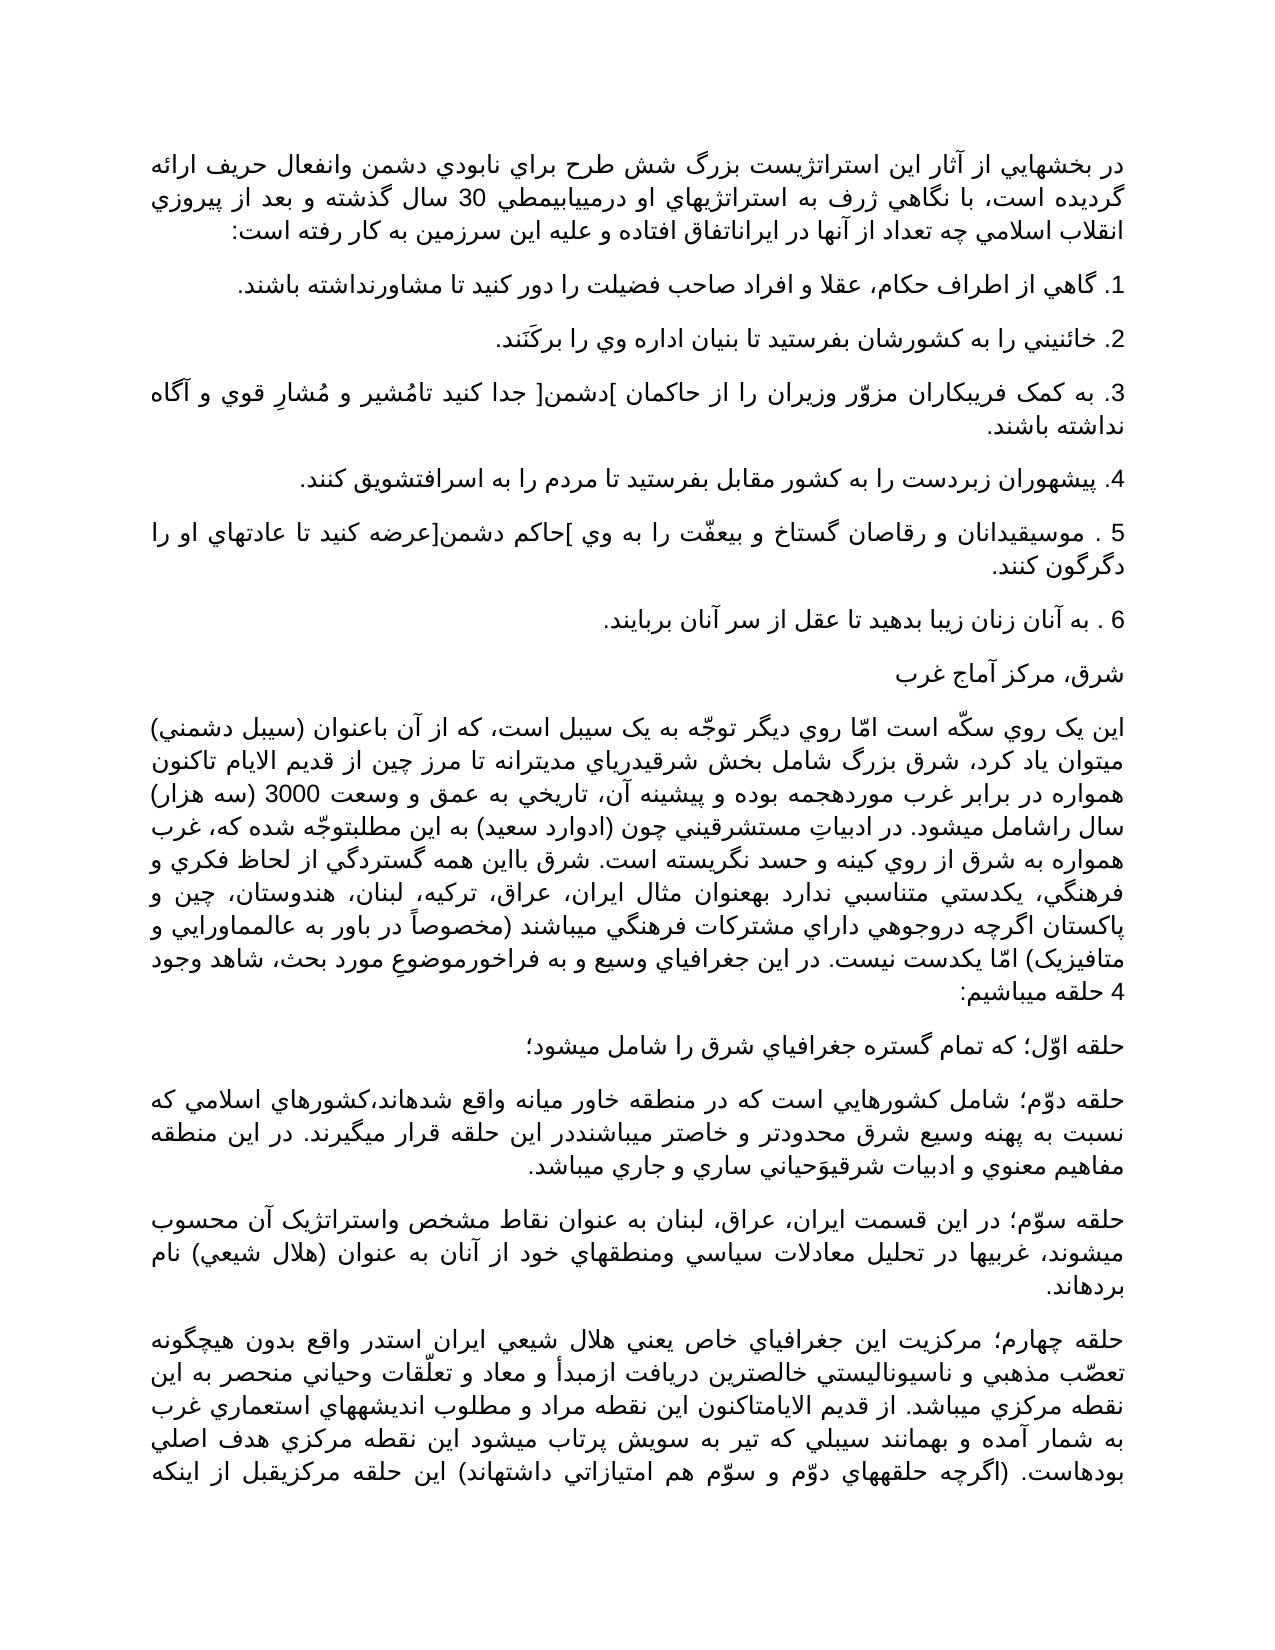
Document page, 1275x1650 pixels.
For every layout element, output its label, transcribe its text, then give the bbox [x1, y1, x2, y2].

text در بخش‏هايي از آثار اين استراتژيست بزرگ شش طرح براي نابودي دشمن وانفعال حريف ارائه گرديده است، با نگاهي ژرف به استراتژي‏هاي او درمي‏يابيم‏طي 30 سال گذشته و بعد از پيروزي انقلاب اسلامي چه تعداد از آنها در ايران‏اتفاق افتاده و عليه اين سرزمين به کار رفته است: [150, 150, 1125, 245]
text 2. خائنيني را به کشورشان بفرستيد تا بنيان اداره وي را برکَنَند. [150, 324, 1125, 352]
text 3. به کمک فريب‏کاران مزوّر وزيران را از حاکمان ]دشمن‏[ جدا کنيد تامُشير و مُشارِ قوي و آگاه نداشته باشند. [150, 378, 1125, 439]
text 4. پيشه‏وران زبردست را به کشور مقابل بفرستيد تا مردم را به اسراف‏تشويق کنند. [150, 464, 1125, 493]
text شرق، مرکز آماج غرب‏ [150, 659, 1125, 688]
text حلقه اوّل؛ که تمام گستره جغرافياي شرق را شامل مي‏شود؛ [150, 1031, 1125, 1060]
text اين يک روي سکّه است امّا روي ديگر توجّه به يک سيبل است، که از آن باعنوان (سيبل دشمني) مي‏توان ياد کرد، شرق بزرگ شامل بخش شرقي‏درياي مديترانه تا مرز چين از قديم الايام تاکنون همواره در برابر غرب موردهجمه بوده و پيشينه آن، تاريخي به عمق و وسعت 3000 (سه هزار) سال راشامل مي‏شود. در ادبياتِ مستشرقيني چون (ادوارد سعيد) به اين مطلب‏توجّه شده که، غرب همواره به شرق از روي کينه و حسد نگريسته است. شرق بااين همه گستردگي از لحاظ فکري و فرهنگي، يکدستي متناسبي ندارد به‏عنوان مثال ايران، عراق، ترکيه، لبنان، هندوستان، چين و پاکستان اگرچه دروجوهي داراي مشترکات فرهنگي مي‏باشند (مخصوصاً در باور به عالم‏ماورايي و متافيزيک) امّا يکدست نيست. در اين جغرافياي وسيع و به فراخورموضوعِ مورد بحث، شاهد وجود 4 حلقه مي‏باشيم: [150, 713, 1125, 1006]
text 6 . به آنان زنان زيبا بدهيد تا عقل از سر آنان بربايند. [150, 605, 1125, 634]
text 5 . موسيقي‏دانان و رقاصان گستاخ و بي‏عفّت را به وي ]حاکم دشمن‏[عرضه کنيد تا عادت‏هاي او را دگرگون کنند. [150, 518, 1125, 580]
text حلقه سوّم؛ در اين قسمت ايران، عراق، لبنان به عنوان نقاط مشخص واستراتژيک آن محسوب مي‏شوند، غربي‏ها در تحليل معادلات سياسي ومنطقه‏اي خود از آنان به عنوان (هلال شيعي) نام برده‏اند. [150, 1205, 1125, 1299]
text 1. گاهي از اطراف حکام، عقلا و افراد صاحب فضيلت را دور کنيد تا مشاورنداشته باشند. [150, 270, 1125, 299]
text حلقه دوّم؛ شامل کشورهايي است که در منطقه خاور ميانه واقع شده‏اند،کشورهاي اسلامي که نسبت به پهنه وسيع شرق محدودتر و خاص‏تر مي‏باشنددر اين حلقه قرار مي‏گيرند. در اين منطقه مفاهيم معنوي و ادبيات شرقي‏وَحياني ساري و جاري مي‏باشد. [150, 1085, 1125, 1179]
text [150, 1324, 1125, 1485]
